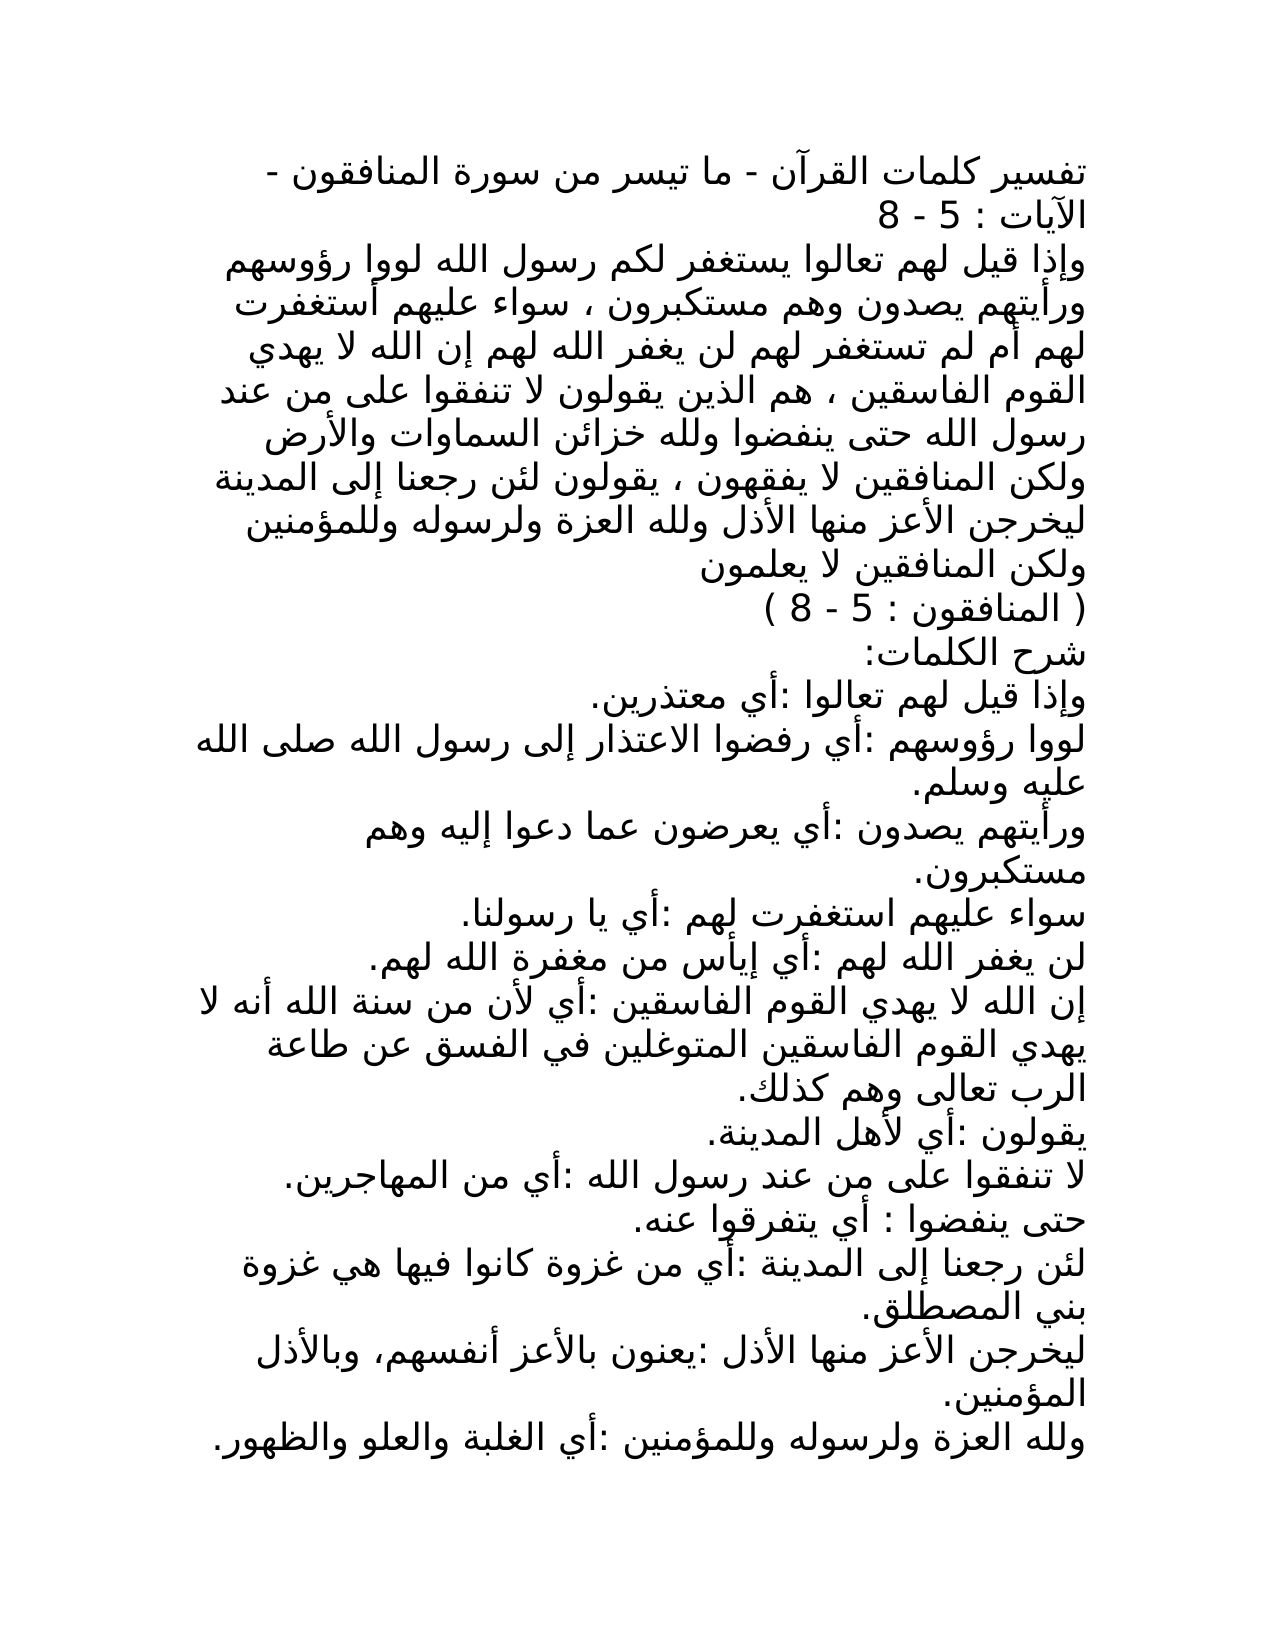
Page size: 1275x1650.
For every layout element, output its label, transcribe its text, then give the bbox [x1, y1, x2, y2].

text ولله العزة ولرسوله وللمؤمنين :أي الغلبة والعلو والظهور. [187, 1416, 1087, 1459]
text ورأيتهم يصدون :أي يعرضون عما دعوا إليه وهم مستكبرون. [187, 805, 1087, 892]
text تفسير كلمات القرآن - ما تيسر من سورة المنافقون - الآيات : 5 - 8 [187, 150, 1087, 237]
text لئن رجعنا إلى المدينة :أي من غزوة كانوا فيها هي غزوة بني المصطلق. [187, 1241, 1087, 1328]
text ليخرجن الأعز منها الأذل :يعنون بالأعز أنفسهم، وبالأذل المؤمنين. [187, 1328, 1087, 1416]
text وإذا قيل لهم تعالوا يستغفر لكم رسول الله لووا رؤوسهم ورأيتهم يصدون وهم مستكبرون ، سواء عليهم أستغفرت لهم أم لم تستغفر لهم لن يغفر الله لهم إن الله لا يهدي القوم الفاسقين ، هم الذين يقولون لا تنفقوا على من عند رسول الله حتى ينفضوا ولله خزائن السماوات والأرض ولكن المنافقين لا يفقهون ، يقولون لئن رجعنا إلى المدينة ليخرجن الأعز منها الأذل ولله العزة ولرسوله وللمؤمنين ولكن المنافقين لا يعلمون [187, 237, 1087, 586]
text لن يغفر الله لهم :أي إيأس من مغفرة الله لهم. [187, 936, 1087, 979]
text وإذا قيل لهم تعالوا :أي معتذرين. [187, 674, 1087, 717]
text سواء عليهم استغفرت لهم :أي يا رسولنا. [187, 892, 1087, 936]
text ( المنافقون : 5 - 8 ) [187, 586, 1087, 630]
text حتى ينفضوا : أي يتفرقوا عنه. [187, 1197, 1087, 1241]
text إن الله لا يهدي القوم الفاسقين :أي لأن من سنة الله أنه لا يهدي القوم الفاسقين المتوغلين في الفسق عن طاعة الرب تعالى وهم كذلك. [187, 979, 1087, 1110]
text لووا رؤوسهم :أي رفضوا الاعتذار إلى رسول الله صلى الله عليه وسلم. [187, 717, 1087, 805]
text لا تنفقوا على من عند رسول الله :أي من المهاجرين. [187, 1154, 1087, 1197]
text يقولون :أي لأهل المدينة. [187, 1110, 1087, 1154]
text شرح الكلمات: [187, 630, 1087, 674]
